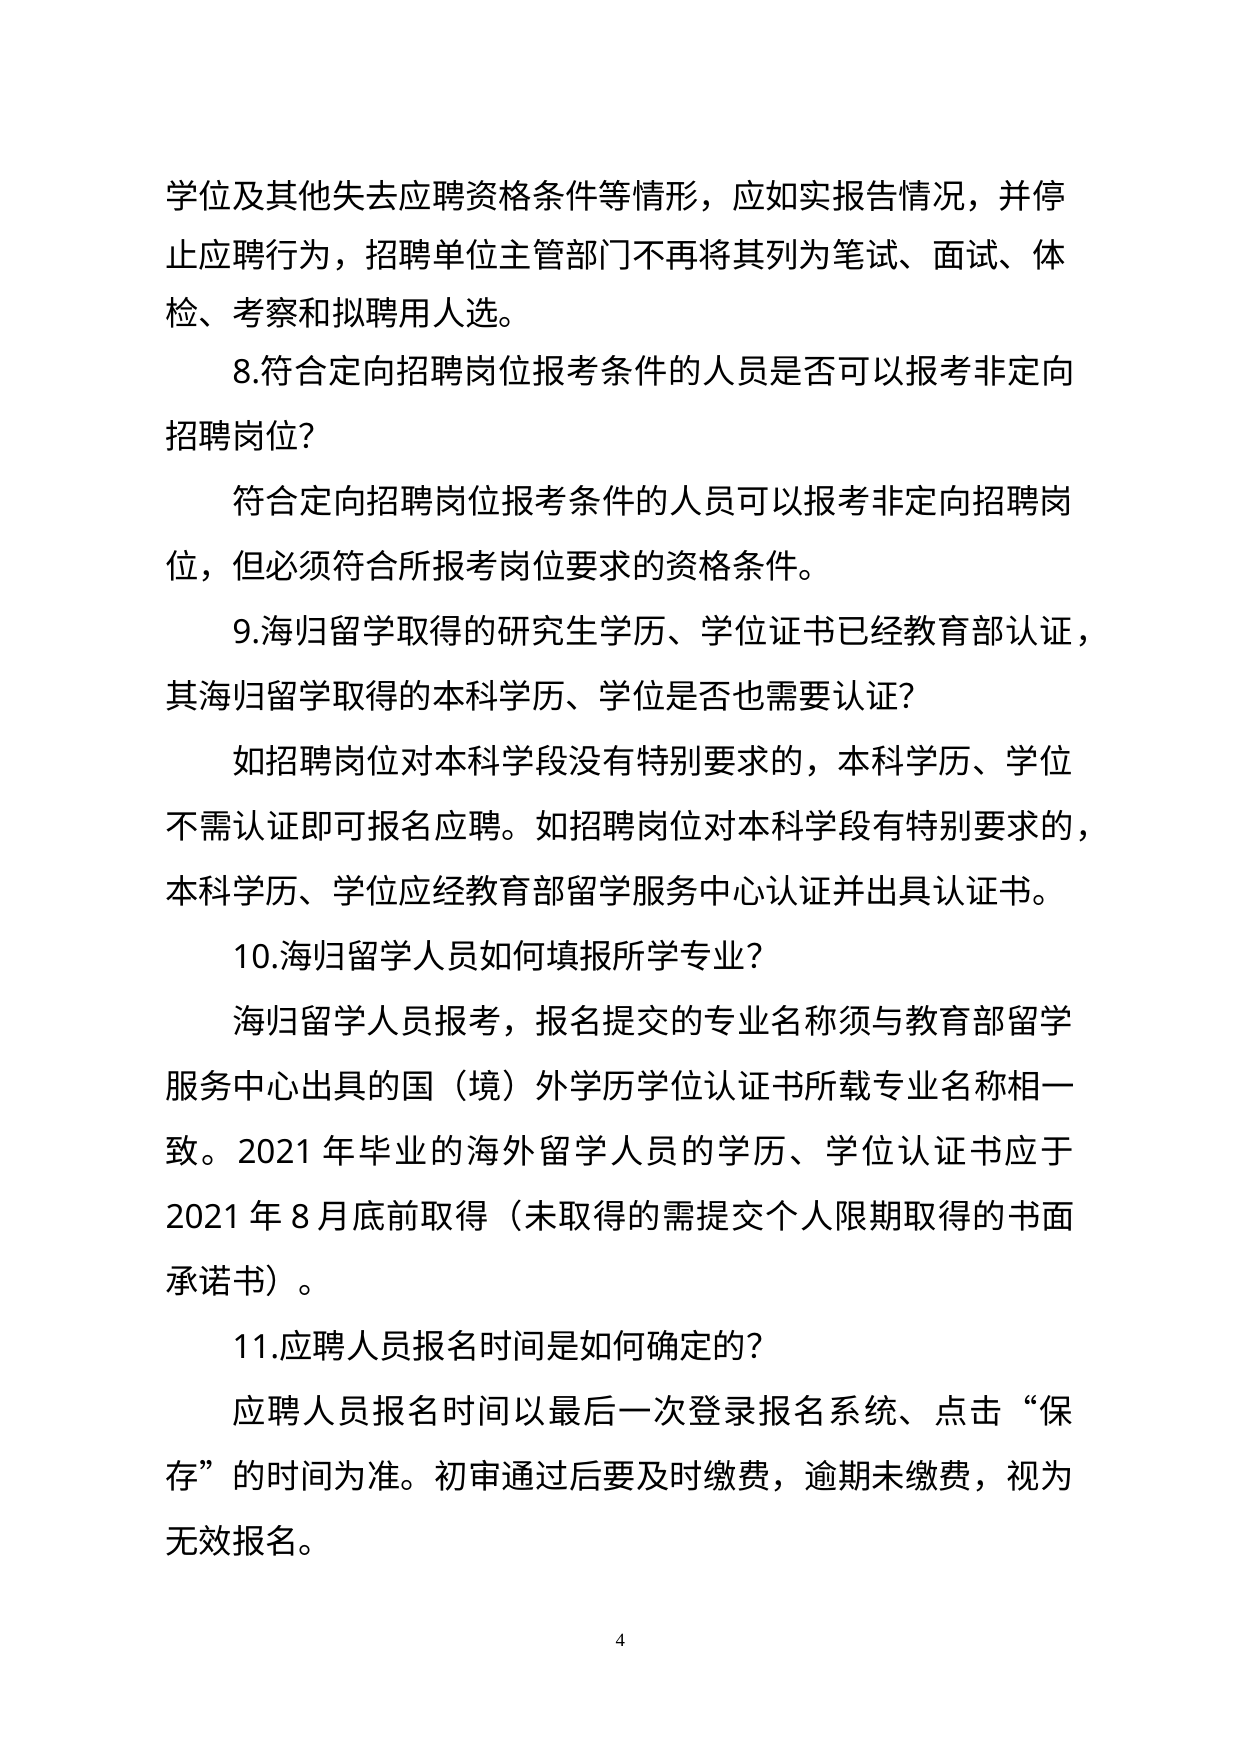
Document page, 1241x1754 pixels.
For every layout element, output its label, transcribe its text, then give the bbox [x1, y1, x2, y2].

text 海归留学人员报考，报名提交的专业名称须与教育部留学服务中心出具的国（境）外学历学位认证书所载专业名称相一致。2021年毕业的海外留学人员的学历、学位认证书应于2021年8月底前取得（未取得的需提交个人限期取得的书面承诺书）。 [165, 987, 1075, 1312]
text 11.应聘人员报名时间是如何确定的？ [165, 1312, 1075, 1377]
text 符合定向招聘岗位报考条件的人员可以报考非定向招聘岗位，但必须符合所报考岗位要求的资格条件。 [165, 467, 1075, 597]
text 如招聘岗位对本科学段没有特别要求的，本科学历、学位不需认证即可报名应聘。如招聘岗位对本科学段有特别要求的，本科学历、学位应经教育部留学服务中心认证并出具认证书。 [165, 727, 1075, 922]
text 8.符合定向招聘岗位报考条件的人员是否可以报考非定向招聘岗位？ [165, 337, 1075, 467]
text 应聘人员报名时间以最后一次登录报名系统、点击“保存”的时间为准。初审通过后要及时缴费，逾期未缴费，视为无效报名。 [165, 1377, 1075, 1572]
text 10.海归留学人员如何填报所学专业？ [165, 922, 1075, 987]
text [165, 162, 1075, 337]
text 9.海归留学取得的研究生学历、学位证书已经教育部认证，其海归留学取得的本科学历、学位是否也需要认证？ [165, 597, 1075, 727]
